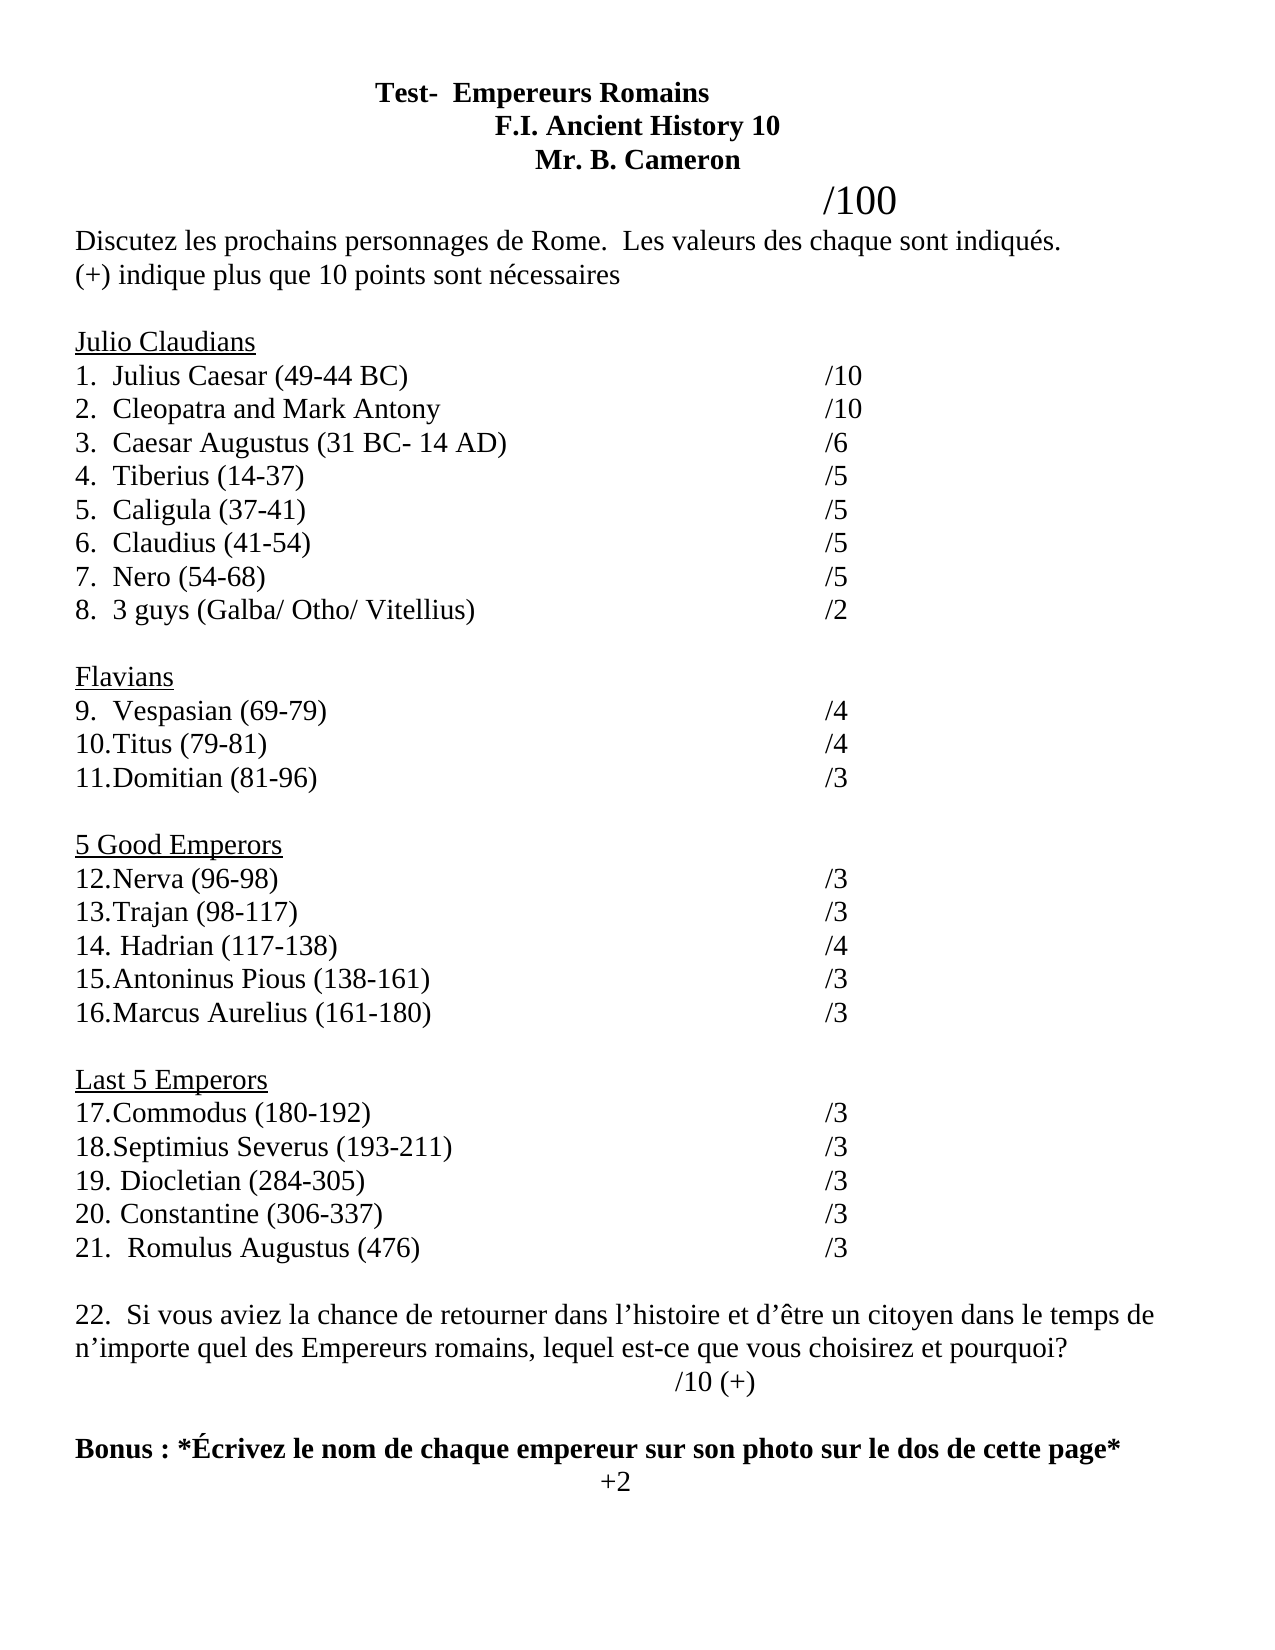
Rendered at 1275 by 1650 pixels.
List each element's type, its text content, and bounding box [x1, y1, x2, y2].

text Bonus : *Écrivez le nom de chaque empereur sur son photo sur le dos de cette page* +2 [75, 1431, 1247, 1498]
list Domitian (81-96) /3 [75, 760, 1200, 794]
subtitle F.I. Ancient History 10 [75, 108, 1200, 142]
list Cleopatra and Mark Antony /10 [75, 391, 1200, 425]
list Diocletian (284-305) /3 [75, 1163, 1200, 1196]
list Caesar Augustus (31 BC- 14 AD) /6 [75, 425, 1200, 458]
list Nerva (96-98) /3 [75, 861, 1200, 894]
list Commodus (180-192) /3 [75, 1096, 1200, 1129]
subtitle Last 5 Emperors [75, 1062, 1200, 1096]
list Nero (54-68) /5 [75, 559, 1200, 592]
subtitle Flavians [75, 659, 1200, 693]
list Antoninus Pious (138-161) /3 [75, 961, 1200, 995]
list 3 guys (Galba/ Otho/ Vitellius) /2 [75, 592, 1200, 626]
list Septimius Severus (193-211) /3 [75, 1129, 1200, 1163]
list Caligula (37-41) /5 [75, 492, 1200, 525]
text Discutez les prochains personnages de Rome. Les valeurs des chaque sont indiqués. [75, 223, 1200, 257]
list Marcus Aurelius (161-180) /3 [75, 995, 1200, 1028]
text Mr. B. Cameron [75, 142, 1200, 176]
list Julius Caesar (49-44 BC) /10 [75, 358, 1200, 391]
list Trajan (98-117) /3 [75, 894, 1200, 928]
list Tiberius (14-37) /5 [75, 458, 1200, 492]
list Hadrian (117-138) /4 [75, 928, 1200, 961]
subtitle 5 Good Emperors [75, 827, 1200, 861]
subtitle Test- Empereurs Romains [375, 75, 1200, 108]
subtitle Julio Claudians [75, 324, 1200, 358]
text /100 [75, 176, 1200, 223]
list Vespasian (69-79) /4 [75, 693, 1200, 727]
list Claudius (41-54) /5 [75, 525, 1200, 559]
text (+) indique plus que 10 points sont nécessaires [75, 257, 1200, 291]
text 22. Si vous aviez la chance de retourner dans l’histoire et d’être un citoyen dans le temps de n’importe quel des Empereurs romains, lequel est-ce que vous choisirez et pourquoi? /10 (+) [75, 1297, 1200, 1397]
list Augustus (476) /3 [75, 1230, 1200, 1263]
list (306-337) /3 [75, 1196, 1200, 1230]
list Titus (79-81) /4 [75, 727, 1200, 760]
